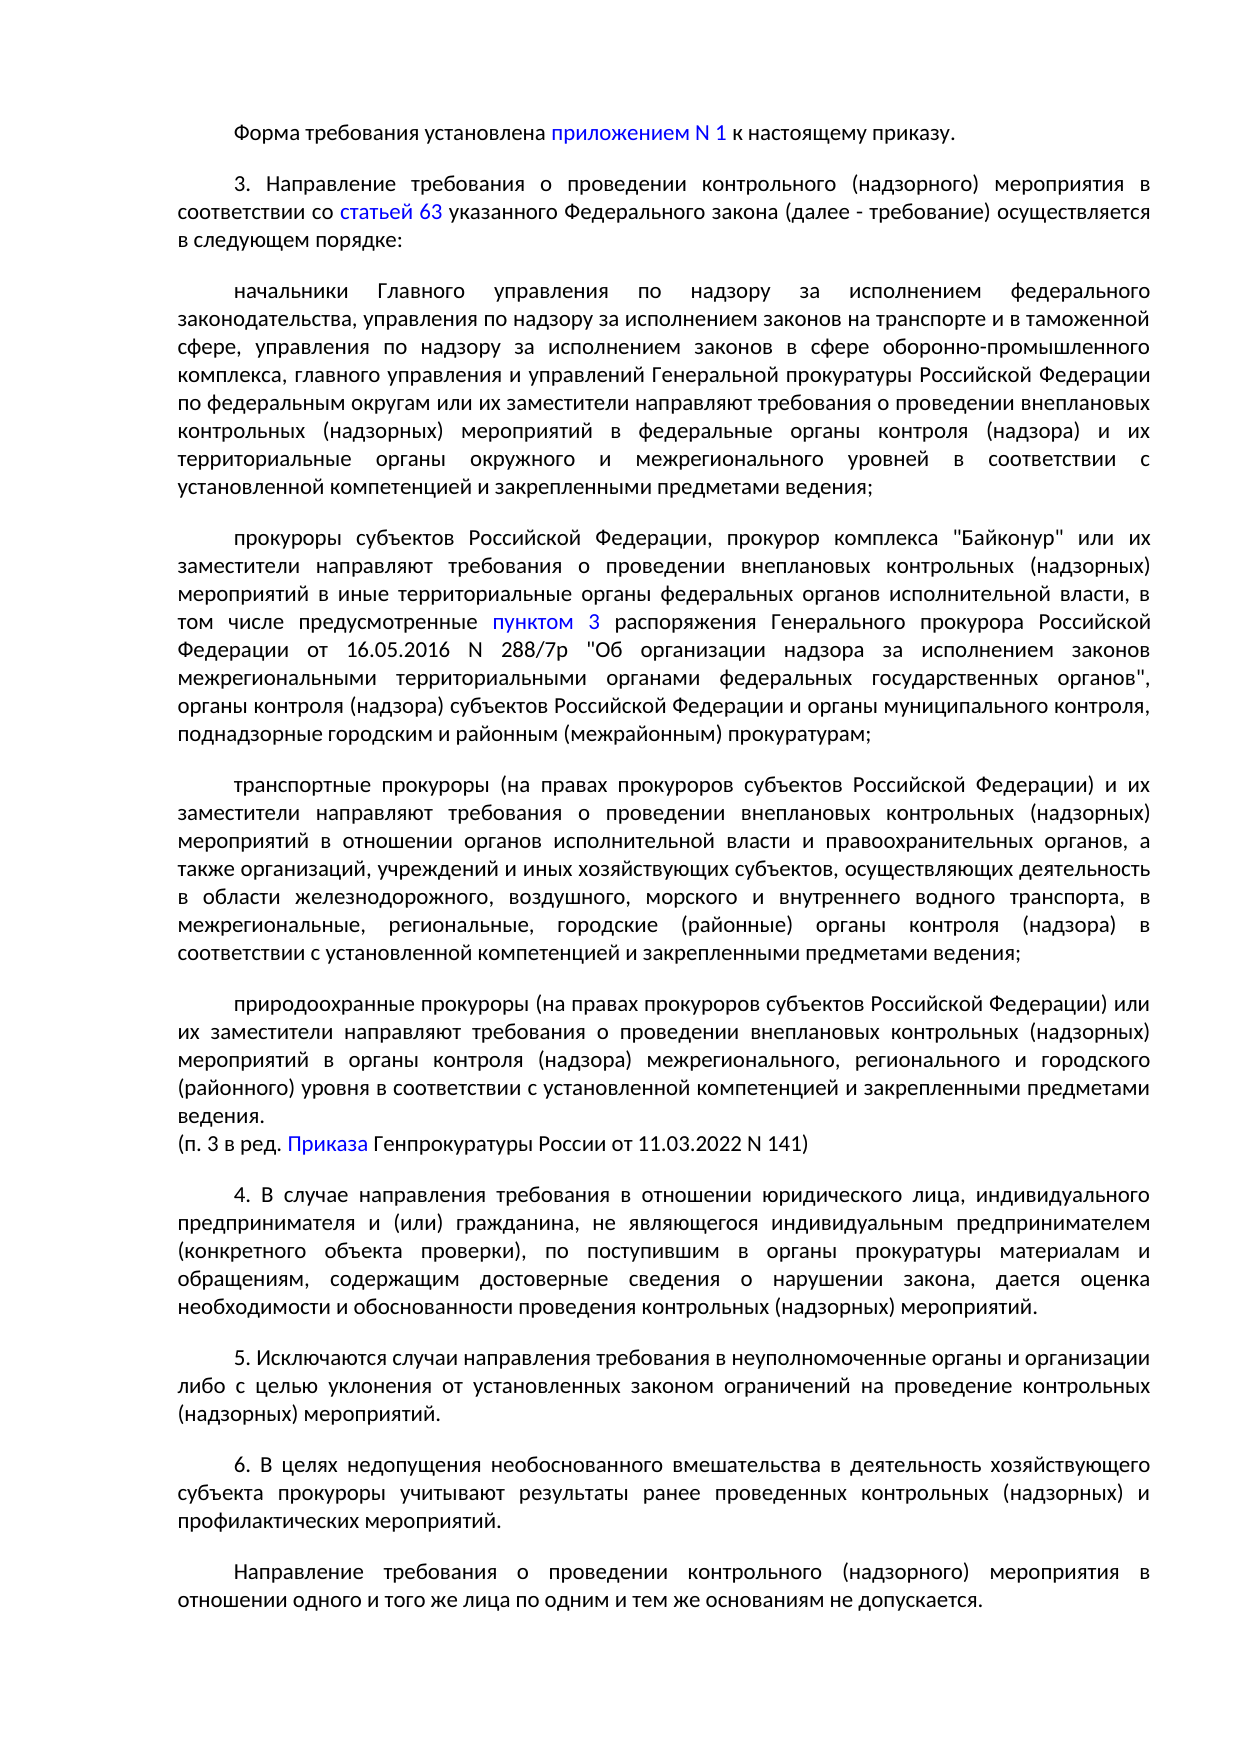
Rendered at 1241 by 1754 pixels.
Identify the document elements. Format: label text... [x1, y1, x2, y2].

text 4. В случае направления требования в отношении юридического лица, индивидуального предпринимателя и (или) гражданина, не являющегося индивидуальным предпринимателем (конкретного объекта проверки), по поступившим в органы прокуратуры материалам и обращениям, содержащим достоверные сведения о нарушении закона, дается оценка необходимости и обоснованности проведения контрольных (надзорных) мероприятий. [177, 1180, 1152, 1320]
text транспортные прокуроры (на правах прокуроров субъектов Российской Федерации) и их заместители направляют требования о проведении внеплановых контрольных (надзорных) мероприятий в отношении органов исполнительной власти и правоохранительных органов, а также организаций, учреждений и иных хозяйствующих субъектов, осуществляющих деятельность в области железнодорожного, воздушного, морского и внутреннего водного транспорта, в межрегиональные, региональные, городские (районные) органы контроля (надзора) в соответствии с установленной компетенцией и закрепленными предметами ведения; [177, 770, 1152, 966]
text начальники Главного управления по надзору за исполнением федерального законодательства, управления по надзору за исполнением законов на транспорте и в таможенной сфере, управления по надзору за исполнением законов в сфере оборонно-промышленного комплекса, главного управления и управлений Генеральной прокуратуры Российской Федерации по федеральным округам или их заместители направляют требования о проведении внеплановых контрольных (надзорных) мероприятий в федеральные органы контроля (надзора) и их территориальные органы окружного и межрегионального уровней в соответствии с установленной компетенцией и закрепленными предметами ведения; [177, 276, 1152, 500]
text 5. Исключаются случаи направления требования в неуполномоченные органы и организации либо с целью уклонения от установленных законом ограничений на проведение контрольных (надзорных) мероприятий. [177, 1343, 1152, 1427]
text Направление требования о проведении контрольного (надзорного) мероприятия в отношении одного и того же лица по одним и тем же основаниям не допускается. [177, 1557, 1152, 1613]
text (п. 3 в ред. Приказа Генпрокуратуры России от 11.03.2022 N 141) [177, 1129, 1152, 1157]
text природоохранные прокуроры (на правах прокуроров субъектов Российской Федерации) или их заместители направляют требования о проведении внеплановых контрольных (надзорных) мероприятий в органы контроля (надзора) межрегионального, регионального и городского (районного) уровня в соответствии с установленной компетенцией и закрепленными предметами ведения. [177, 989, 1152, 1129]
text Форма требования установлена приложением N 1 к настоящему приказу. [177, 118, 1152, 146]
text прокуроры субъектов Российской Федерации, прокурор комплекса "Байконур" или их заместители направляют требования о проведении внеплановых контрольных (надзорных) мероприятий в иные территориальные органы федеральных органов исполнительной власти, в том числе предусмотренные пунктом 3 распоряжения Генерального прокурора Российской Федерации от 16.05.2016 N 288/7р "Об организации надзора за исполнением законов межрегиональными территориальными органами федеральных государственных органов", органы контроля (надзора) субъектов Российской Федерации и органы муниципального контроля, поднадзорные городским и районным (межрайонным) прокуратурам; [177, 523, 1152, 747]
text 6. В целях недопущения необоснованного вмешательства в деятельность хозяйствующего субъекта прокуроры учитывают результаты ранее проведенных контрольных (надзорных) и профилактических мероприятий. [177, 1450, 1152, 1534]
text 3. Направление требования о проведении контрольного (надзорного) мероприятия в соответствии со статьей 63 указанного Федерального закона (далее - требование) осуществляется в следующем порядке: [177, 169, 1152, 253]
